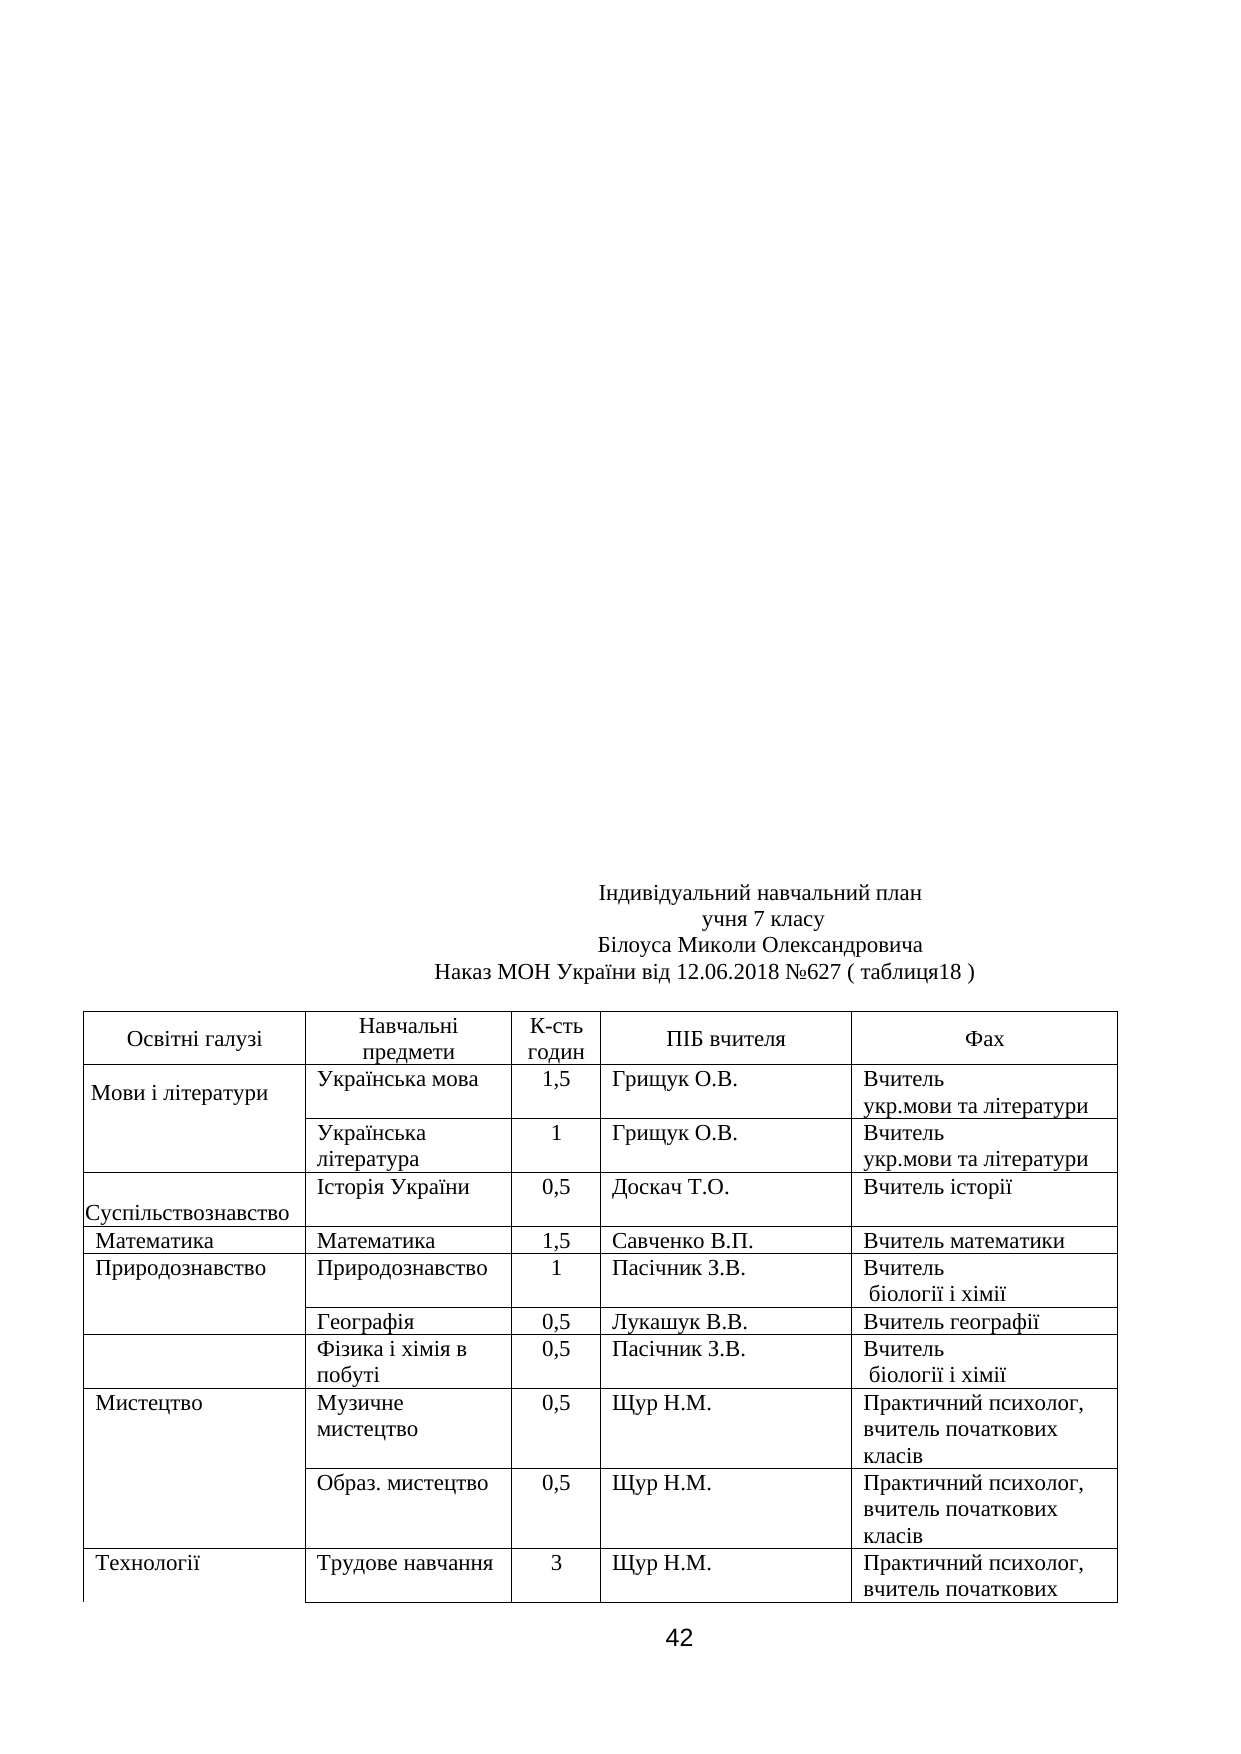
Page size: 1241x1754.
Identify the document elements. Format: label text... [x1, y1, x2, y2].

table_cell Фізика і хімія в побуті [306, 1335, 511, 1388]
table_cell 3 [512, 1549, 600, 1602]
table_cell Щур Н.М. [601, 1389, 851, 1468]
table_cell Образ. мистецтво [306, 1469, 511, 1548]
table_cell Мистецтво [84, 1389, 305, 1548]
table_cell Практичний психолог, вчитель початкових класів [852, 1389, 1117, 1468]
text Наказ МОН України від 12.06.2018 №627 ( таблиця18 ) [177, 958, 1181, 984]
table_cell Музичне мистецтво [306, 1389, 511, 1468]
table_header Фах [852, 1012, 1117, 1064]
table_cell Математика [84, 1227, 305, 1253]
table_cell Вчитель географії [852, 1308, 1117, 1334]
table_cell Математика [306, 1227, 511, 1253]
table_cell 1 [512, 1119, 600, 1172]
table_cell Вчитель біології і хімії [852, 1254, 1117, 1307]
table_cell Природознавство [84, 1254, 305, 1334]
table_cell Українська література [306, 1119, 511, 1172]
table_cell 0,5 [512, 1173, 600, 1226]
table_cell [852, 1469, 1117, 1548]
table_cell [852, 1549, 1117, 1602]
text Білоуса Миколи Олександровича [339, 932, 1181, 958]
table_cell Пасічник З.В. [601, 1254, 851, 1307]
text Індивідуальний навчальний план [339, 879, 1181, 905]
table_header Освітні галузі [84, 1012, 305, 1064]
table_cell Вчитель біології і хімії [852, 1335, 1117, 1388]
table_cell Грищук О.В. [601, 1065, 851, 1118]
table_header Навчальні предмети [306, 1012, 511, 1064]
table_cell Щур Н.М. [601, 1469, 851, 1548]
table_cell Історія України [306, 1173, 511, 1226]
table_header ПІБ вчителя [601, 1012, 851, 1064]
table_cell [84, 1335, 305, 1388]
table_cell Вчитель математики [852, 1227, 1117, 1253]
table_cell Вчитель укр.мови та літератури [852, 1065, 1117, 1118]
table_cell 0,5 [512, 1335, 600, 1388]
table_cell Вчитель укр.мови та літератури [852, 1119, 1117, 1172]
table_cell Суспільствознавство [84, 1173, 305, 1226]
table_cell Доскач Т.О. [601, 1173, 851, 1226]
table_cell 0,5 [512, 1389, 600, 1468]
table_cell Лукашук В.В. [601, 1308, 851, 1334]
table_cell Грищук О.В. [601, 1119, 851, 1172]
table_cell Трудове навчання [306, 1549, 511, 1602]
table_cell 1 [512, 1254, 600, 1307]
table_cell 0,5 [512, 1469, 600, 1548]
table_cell Вчитель історії [852, 1173, 1117, 1226]
table_cell Природознавство [306, 1254, 511, 1307]
text учня 7 класу [339, 905, 1181, 932]
table_cell Технології [84, 1549, 305, 1602]
table_cell Савченко В.П. [601, 1227, 851, 1253]
table_cell 1,5 [512, 1227, 600, 1253]
table_cell Пасічник З.В. [601, 1335, 851, 1388]
table_header К-сть годин [512, 1012, 600, 1064]
table_cell 0,5 [512, 1308, 600, 1334]
table_cell Мови і літератури [84, 1065, 305, 1172]
table_cell Українська мова [306, 1065, 511, 1118]
table_cell Географія [306, 1308, 511, 1334]
table_cell Щур Н.М. [601, 1549, 851, 1602]
table_cell 1,5 [512, 1065, 600, 1118]
